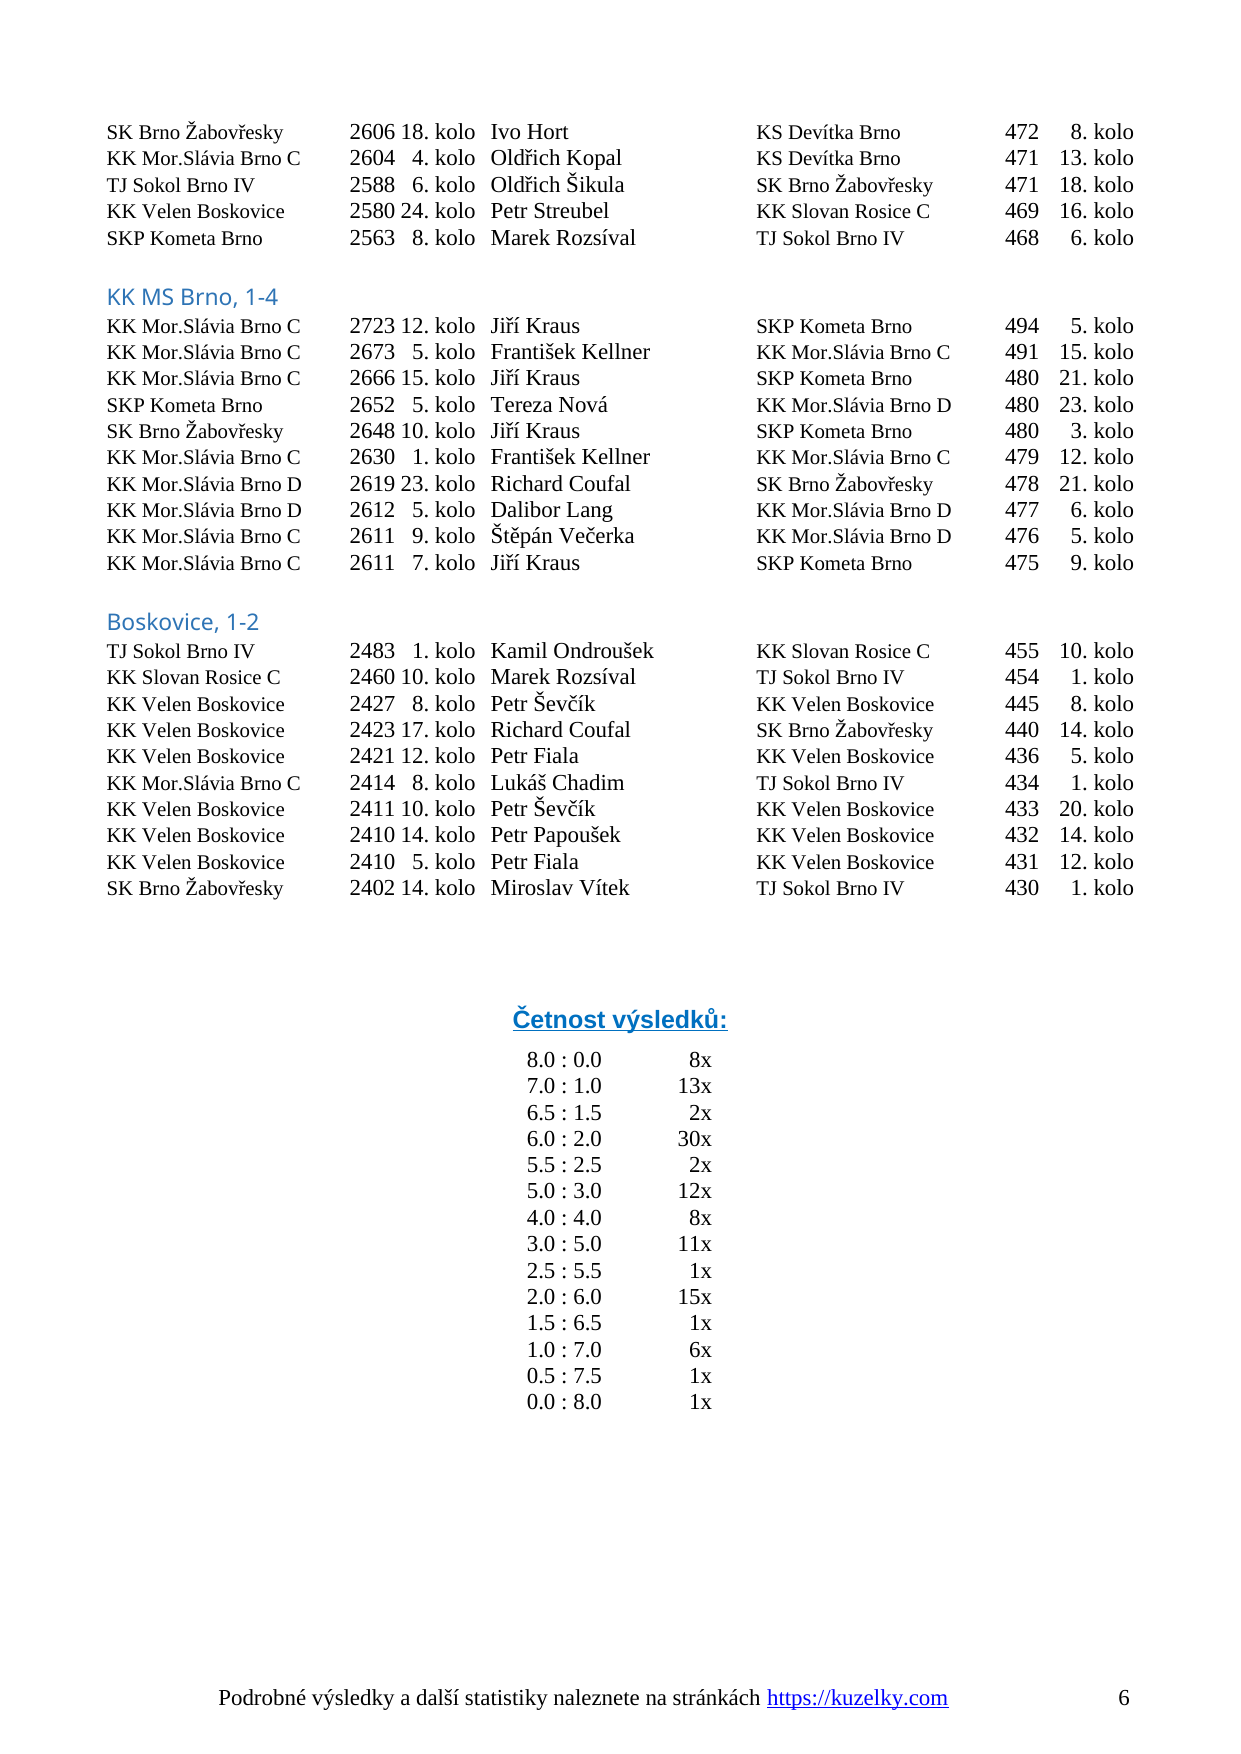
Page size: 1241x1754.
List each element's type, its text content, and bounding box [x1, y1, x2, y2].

text 1.5 : 6.5 1x [106, 1309, 1134, 1336]
text 5.5 : 2.5 2x [106, 1151, 1134, 1178]
text KK Slovan Rosice C 2460 10. kolo Marek Rozsíval TJ Sokol Brno IV 454 1. kolo [106, 663, 1134, 690]
text SKP Kometa Brno 2563 8. kolo Marek Rozsíval TJ Sokol Brno IV 468 6. kolo [106, 223, 1134, 250]
text KK Velen Boskovice 2423 17. kolo Richard Coufal SK Brno Žabovřesky 440 14. kolo [106, 716, 1134, 742]
text SK Brno Žabovřesky 2648 10. kolo Jiří Kraus SKP Kometa Brno 480 3. kolo [106, 417, 1134, 443]
text KK Velen Boskovice 2580 24. kolo Petr Streubel KK Slovan Rosice C 469 16. kolo [106, 197, 1134, 223]
text KK Mor.Slávia Brno D 2619 23. kolo Richard Coufal SK Brno Žabovřesky 478 21. kolo [106, 470, 1134, 496]
text TJ Sokol Brno IV 2483 1. kolo Kamil Ondroušek KK Slovan Rosice C 455 10. kolo [106, 637, 1134, 663]
text SK Brno Žabovřesky 2606 18. kolo Ivo Hort KS Devítka Brno 472 8. kolo [106, 118, 1134, 144]
text 1.0 : 7.0 6x [106, 1336, 1134, 1362]
text KK Velen Boskovice 2421 12. kolo Petr Fiala KK Velen Boskovice 436 5. kolo [106, 742, 1134, 769]
text 7.0 : 1.0 13x [106, 1072, 1134, 1098]
text 2.0 : 6.0 15x [106, 1283, 1134, 1309]
text KK Velen Boskovice 2410 5. kolo Petr Fiala KK Velen Boskovice 431 12. kolo [106, 848, 1134, 874]
text KK Mor.Slávia Brno C 2414 8. kolo Lukáš Chadim TJ Sokol Brno IV 434 1. kolo [106, 769, 1134, 795]
text 3.0 : 5.0 11x [106, 1230, 1134, 1257]
text SKP Kometa Brno 2652 5. kolo Tereza Nová KK Mor.Slávia Brno D 480 23. kolo [106, 391, 1134, 417]
text KK Mor.Slávia Brno C 2666 15. kolo Jiří Kraus SKP Kometa Brno 480 21. kolo [106, 364, 1134, 391]
text 2.5 : 5.5 1x [106, 1257, 1134, 1283]
text 6.0 : 2.0 30x [106, 1125, 1134, 1151]
text 0.0 : 8.0 1x [106, 1388, 1134, 1415]
text 8.0 : 0.0 8x [106, 1046, 1134, 1072]
text Četnost výsledků: [94, 1004, 1145, 1033]
text TJ Sokol Brno IV 2588 6. kolo Oldřich Šikula SK Brno Žabovřesky 471 18. kolo [106, 171, 1134, 197]
text SK Brno Žabovřesky 2402 14. kolo Miroslav Vítek TJ Sokol Brno IV 430 1. kolo [106, 874, 1134, 901]
text KK Mor.Slávia Brno C 2611 7. kolo Jiří Kraus SKP Kometa Brno 475 9. kolo [106, 549, 1134, 575]
subtitle Boskovice, 1-2 [106, 606, 1134, 637]
text KK Mor.Slávia Brno C 2611 9. kolo Štěpán Večerka KK Mor.Slávia Brno D 476 5. kolo [106, 522, 1134, 549]
text KK Mor.Slávia Brno C 2723 12. kolo Jiří Kraus SKP Kometa Brno 494 5. kolo [106, 312, 1134, 338]
text 4.0 : 4.0 8x [106, 1204, 1134, 1230]
text KK Mor.Slávia Brno C 2630 1. kolo František Kellner KK Mor.Slávia Brno C 479 12. kolo [106, 443, 1134, 470]
text 0.5 : 7.5 1x [106, 1362, 1134, 1388]
text 5.0 : 3.0 12x [106, 1178, 1134, 1204]
text KK Mor.Slávia Brno C 2604 4. kolo Oldřich Kopal KS Devítka Brno 471 13. kolo [106, 144, 1134, 171]
text KK Mor.Slávia Brno D 2612 5. kolo Dalibor Lang KK Mor.Slávia Brno D 477 6. kolo [106, 496, 1134, 522]
text KK Velen Boskovice 2411 10. kolo Petr Ševčík KK Velen Boskovice 433 20. kolo [106, 795, 1134, 821]
text KK Velen Boskovice 2410 14. kolo Petr Papoušek KK Velen Boskovice 432 14. kolo [106, 821, 1134, 848]
text 6.5 : 1.5 2x [106, 1098, 1134, 1125]
text KK Velen Boskovice 2427 8. kolo Petr Ševčík KK Velen Boskovice 445 8. kolo [106, 690, 1134, 716]
subtitle KK MS Brno, 1-4 [106, 280, 1134, 312]
text KK Mor.Slávia Brno C 2673 5. kolo František Kellner KK Mor.Slávia Brno C 491 15. kolo [106, 338, 1134, 364]
